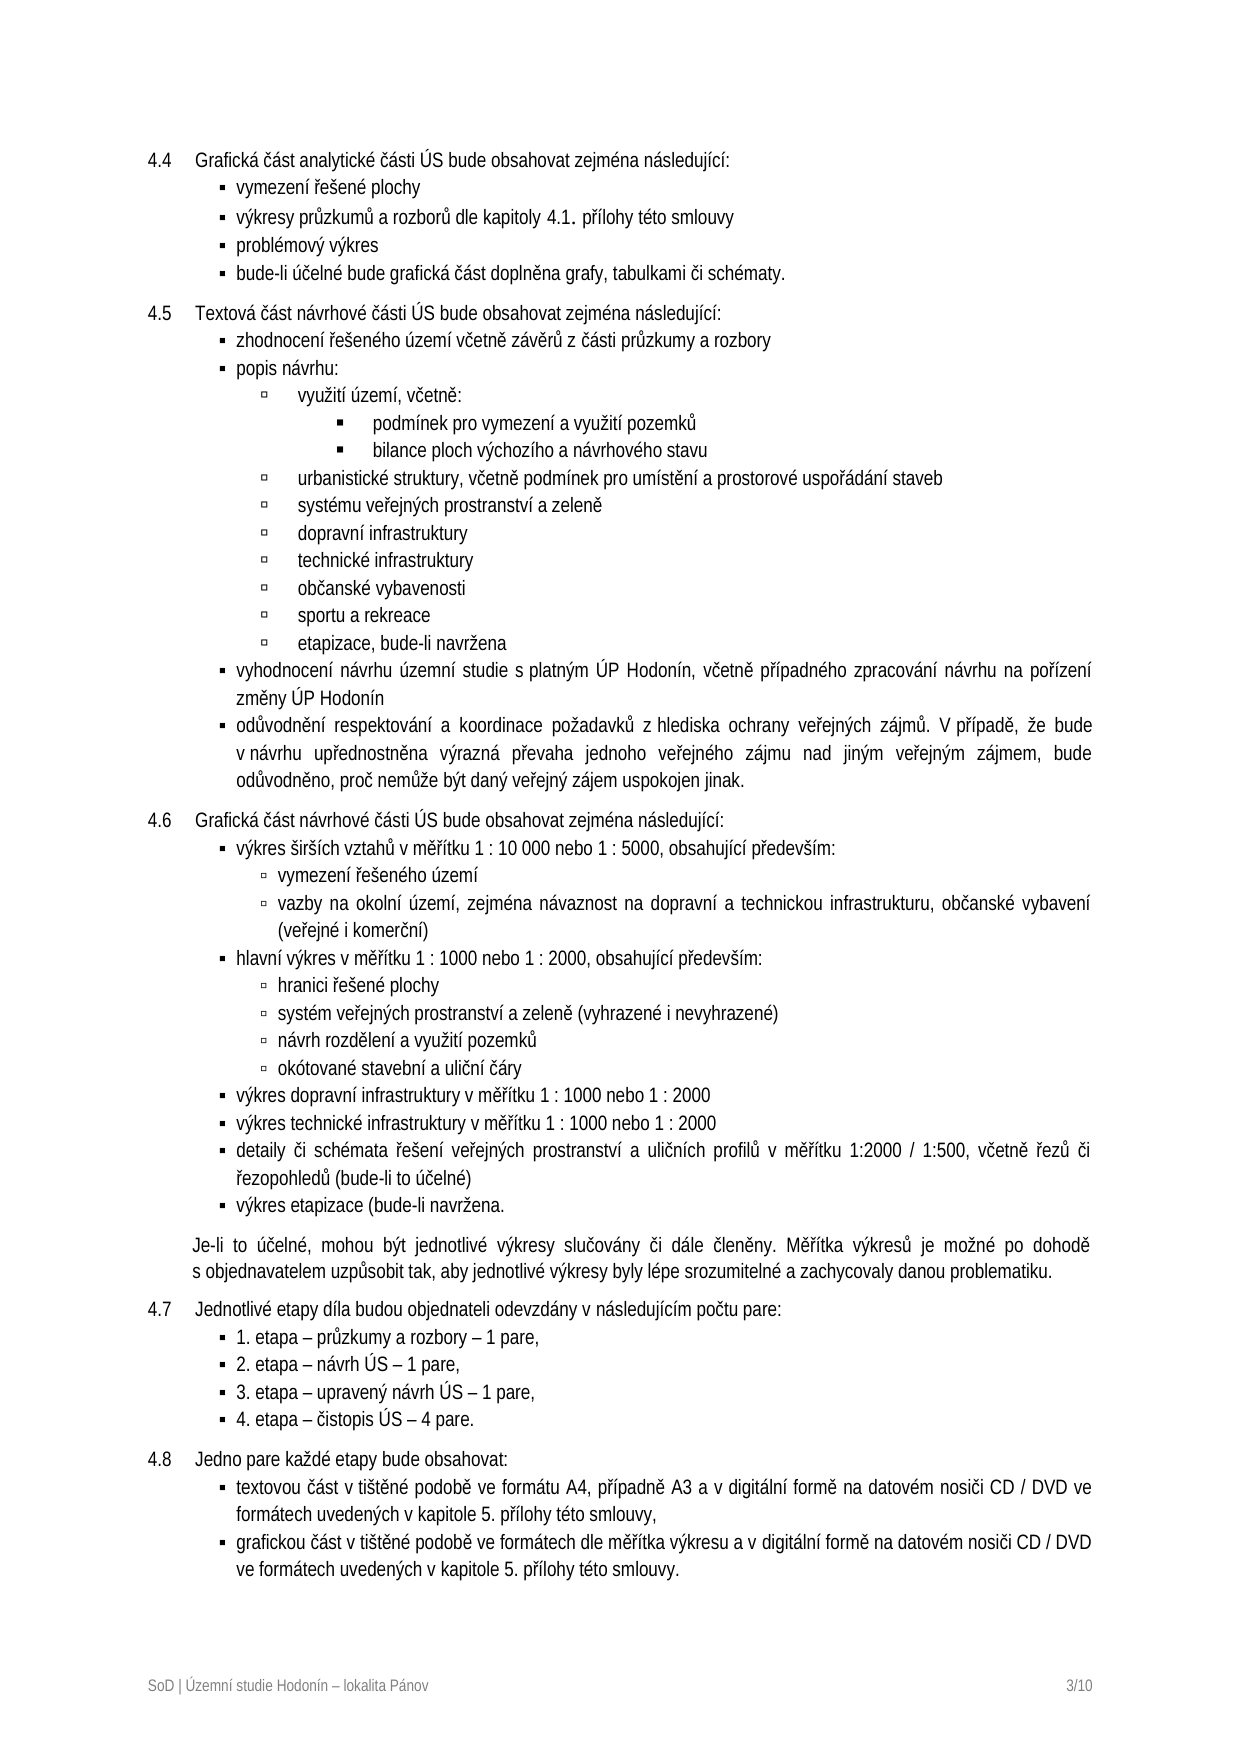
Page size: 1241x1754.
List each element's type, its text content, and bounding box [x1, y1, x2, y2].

list odůvodnění respektování a koordinace požadavků z hlediska ochrany veřejných zájmů. V případě, že bude v návrhu upřednostněna výrazná převaha jednoho veřejného zájmu nad jiným veřejným zájmem, bude odůvodněno, proč nemůže být daný veřejný zájem uspokojen jinak. [218, 713, 1092, 792]
list popis návrhu: [218, 355, 1092, 379]
list vymezení řešené plochy [218, 175, 1092, 199]
list grafickou část v tištěné podobě ve formátech dle měřítka výkresu a v digitální formě na datovém nosiči CD / DVD ve formátech uvedených v kapitole 5. přílohy této smlouvy. [218, 1529, 1092, 1581]
list urbanistické struktury, včetně podmínek pro umístění a prostorové uspořádání staveb [260, 465, 1092, 489]
list bude-li účelné bude grafická část doplněna grafy, tabulkami či schématy. [218, 260, 1092, 284]
list hranici řešené plochy [260, 973, 1092, 997]
list Grafická část analytické části ÚS bude obsahovat zejména následující: [148, 148, 1092, 172]
list Grafická část návrhové části ÚS bude obsahovat zejména následující: [148, 808, 1092, 832]
list výkres širších vztahů v měřítku 1 : 10 000 nebo 1 : 5000, obsahující především: [218, 835, 1092, 859]
list výkres etapizace (bude-li navržena. [218, 1193, 1092, 1217]
list 3. etapa – upravený návrh ÚS – 1 pare, [218, 1379, 1092, 1403]
list výkres technické infrastruktury v měřítku 1 : 1000 nebo 1 : 2000 [218, 1110, 1092, 1134]
list bilance ploch výchozího a návrhového stavu [335, 438, 1092, 462]
list návrh rozdělení a využití pozemků [260, 1028, 1092, 1052]
list Jedno pare každé etapy bude obsahovat: [148, 1447, 1092, 1471]
list využití území, včetně: [260, 383, 1092, 407]
list hlavní výkres v měřítku 1 : 1000 nebo 1 : 2000, obsahující především: [218, 945, 1092, 969]
list detaily či schémata řešení veřejných prostranství a uličních profilů v měřítku 1:2000 / 1:500, včetně řezů či řezopohledů (bude-li to účelné) [218, 1138, 1092, 1189]
list zhodnocení řešeného území včetně závěrů z části průzkumy a rozbory [218, 328, 1092, 352]
list podmínek pro vymezení a využití pozemků [335, 410, 1092, 434]
text Je-li to účelné, mohou být jednotlivé výkresy slučovány či dále členěny. Měřítka výkresů je možné po dohodě s objednavatelem uzpůsobit tak, aby jednotlivé výkresy byly lépe srozumitelné a zachycovaly danou problematiku. [192, 1233, 1092, 1283]
list 4. etapa – čistopis ÚS – 4 pare. [218, 1407, 1092, 1431]
list výkresy průzkumů a rozborů dle kapitoly 4.1. přílohy této smlouvy [218, 203, 1092, 229]
list systém veřejných prostranství a zeleně (vyhrazené i nevyhrazené) [260, 1000, 1092, 1024]
list Textová část návrhové části ÚS bude obsahovat zejména následující: [148, 300, 1092, 324]
list vymezení řešeného území [260, 863, 1092, 887]
list dopravní infrastruktury [260, 520, 1092, 544]
list sportu a rekreace [260, 603, 1092, 627]
list systému veřejných prostranství a zeleně [260, 493, 1092, 517]
list občanské vybavenosti [260, 575, 1092, 599]
list vyhodnocení návrhu územní studie s platným ÚP Hodonín, včetně případného zpracování návrhu na pořízení změny ÚP Hodonín [218, 658, 1092, 709]
list Jednotlivé etapy díla budou objednateli odevzdány v následujícím počtu pare: [148, 1297, 1092, 1321]
list technické infrastruktury [260, 548, 1092, 572]
list problémový výkres [218, 233, 1092, 257]
list 1. etapa – průzkumy a rozbory – 1 pare, [218, 1324, 1092, 1348]
list výkres dopravní infrastruktury v měřítku 1 : 1000 nebo 1 : 2000 [218, 1083, 1092, 1107]
list 2. etapa – návrh ÚS – 1 pare, [218, 1352, 1092, 1376]
list vazby na okolní území, zejména návaznost na dopravní a technickou infrastrukturu, občanské vybavení (veřejné i komerční) [260, 890, 1092, 942]
list textovou část v tištěné podobě ve formátu A4, případně A3 a v digitální formě na datovém nosiči CD / DVD ve formátech uvedených v kapitole 5. přílohy této smlouvy, [218, 1474, 1092, 1526]
list etapizace, bude-li navržena [260, 630, 1092, 654]
list okótované stavební a uliční čáry [260, 1055, 1092, 1079]
